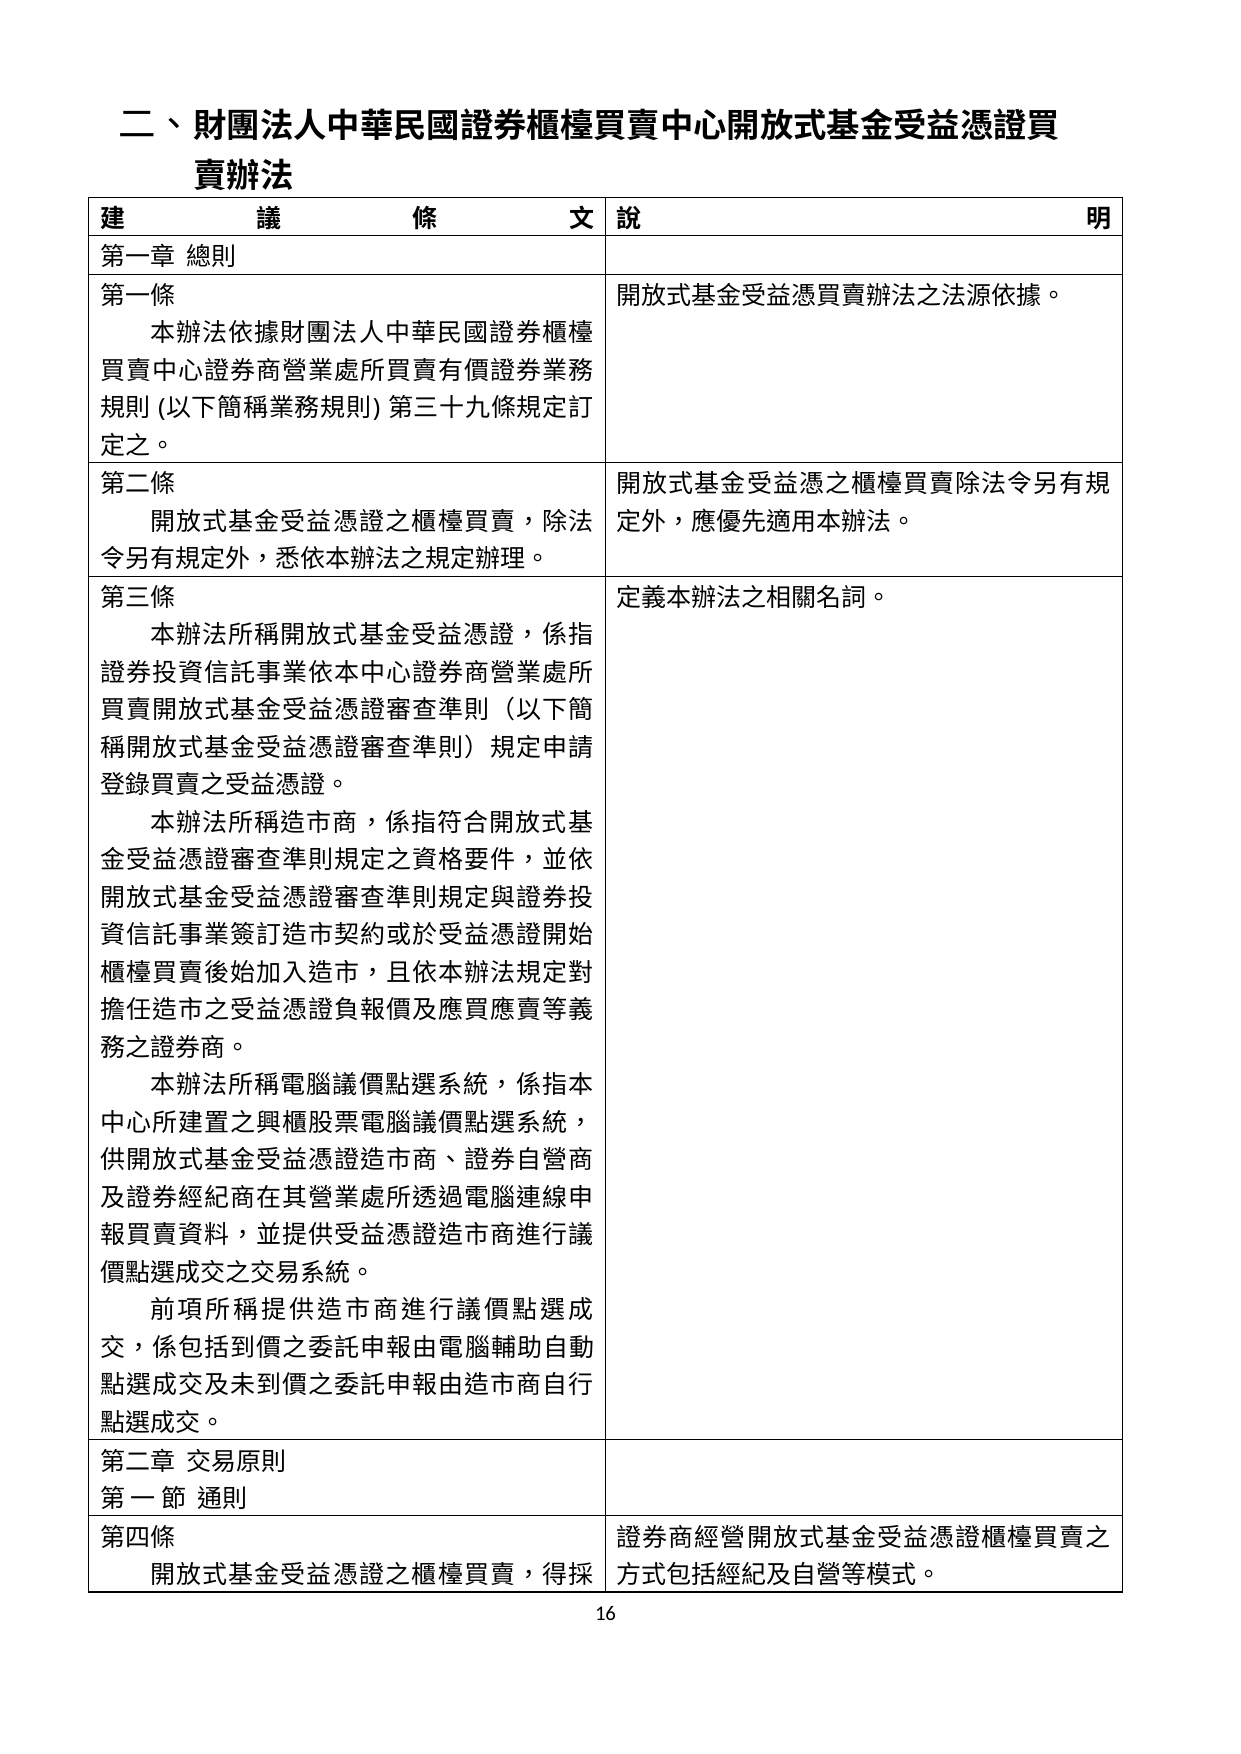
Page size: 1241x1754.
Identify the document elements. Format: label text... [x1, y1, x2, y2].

table_header 說明 [606, 198, 1122, 235]
table_cell 開放式基金受益憑買賣辦法之法源依據。 [606, 275, 1122, 462]
table_cell 第一條 本辦法依據財團法人中華民國證券櫃檯買賣中心證券商營業處所買賣有價證券業務規則 (以下簡稱業務規則) 第三十九條規定訂定之。 [89, 275, 605, 462]
table_cell 第一章 總則 [89, 236, 605, 274]
table_cell 開放式基金受益憑之櫃檯買賣除法令另有規定外，應優先適用本辦法。 [606, 463, 1122, 576]
text 二、財團法人中華民國證券櫃檯買賣中心開放式基金受益憑證買賣辦法 [118, 94, 1092, 197]
table_cell [606, 236, 1122, 274]
table_cell 第三條 本辦法所稱開放式基金受益憑證，係指證券投資信託事業依本中心證券商營業處所買賣開放式基金受益憑證審查準則（以下簡稱開放式基金受益憑證審查準則）規定申請登錄買賣之受益憑證。 本辦法所稱造市商，係指符合開放式基金受益憑證審查準則規定之資格要件，並依開放式基金受益憑證審查準則規定與證券投資信託事業簽訂造市契約或於受益憑證開始櫃檯買賣後始加入造市，且依本辦法規定對擔任造市之受益憑證負報價及應買應賣等義務之證券商。 本辦法所稱電腦議價點選系統，係指本中心所建置之興櫃股票電腦議價點選系統，供開放式基金受益憑證造市商、證券自營商及證券經紀商在其營業處所透過電腦連線申報買賣資料，並提供受益憑證造市商進行議價點選成交之交易系統。 前項所稱提供造市商進行議價點選成交，係包括到價之委託申報由電腦輔助自動點選成交及未到價之委託申報由造市商自行點選成交。 [89, 577, 605, 1439]
table_cell [606, 1440, 1122, 1515]
table_cell 第二章 交易原則 第 一 節 通則 [89, 1440, 605, 1515]
table_cell 第二條 開放式基金受益憑證之櫃檯買賣，除法令另有規定外，悉依本辦法之規定辦理。 [89, 463, 605, 576]
table_header 建議條文 [89, 198, 605, 235]
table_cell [606, 1516, 1122, 1591]
table_cell 定義本辦法之相關名詞。 [606, 577, 1122, 1439]
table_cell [89, 1516, 605, 1591]
